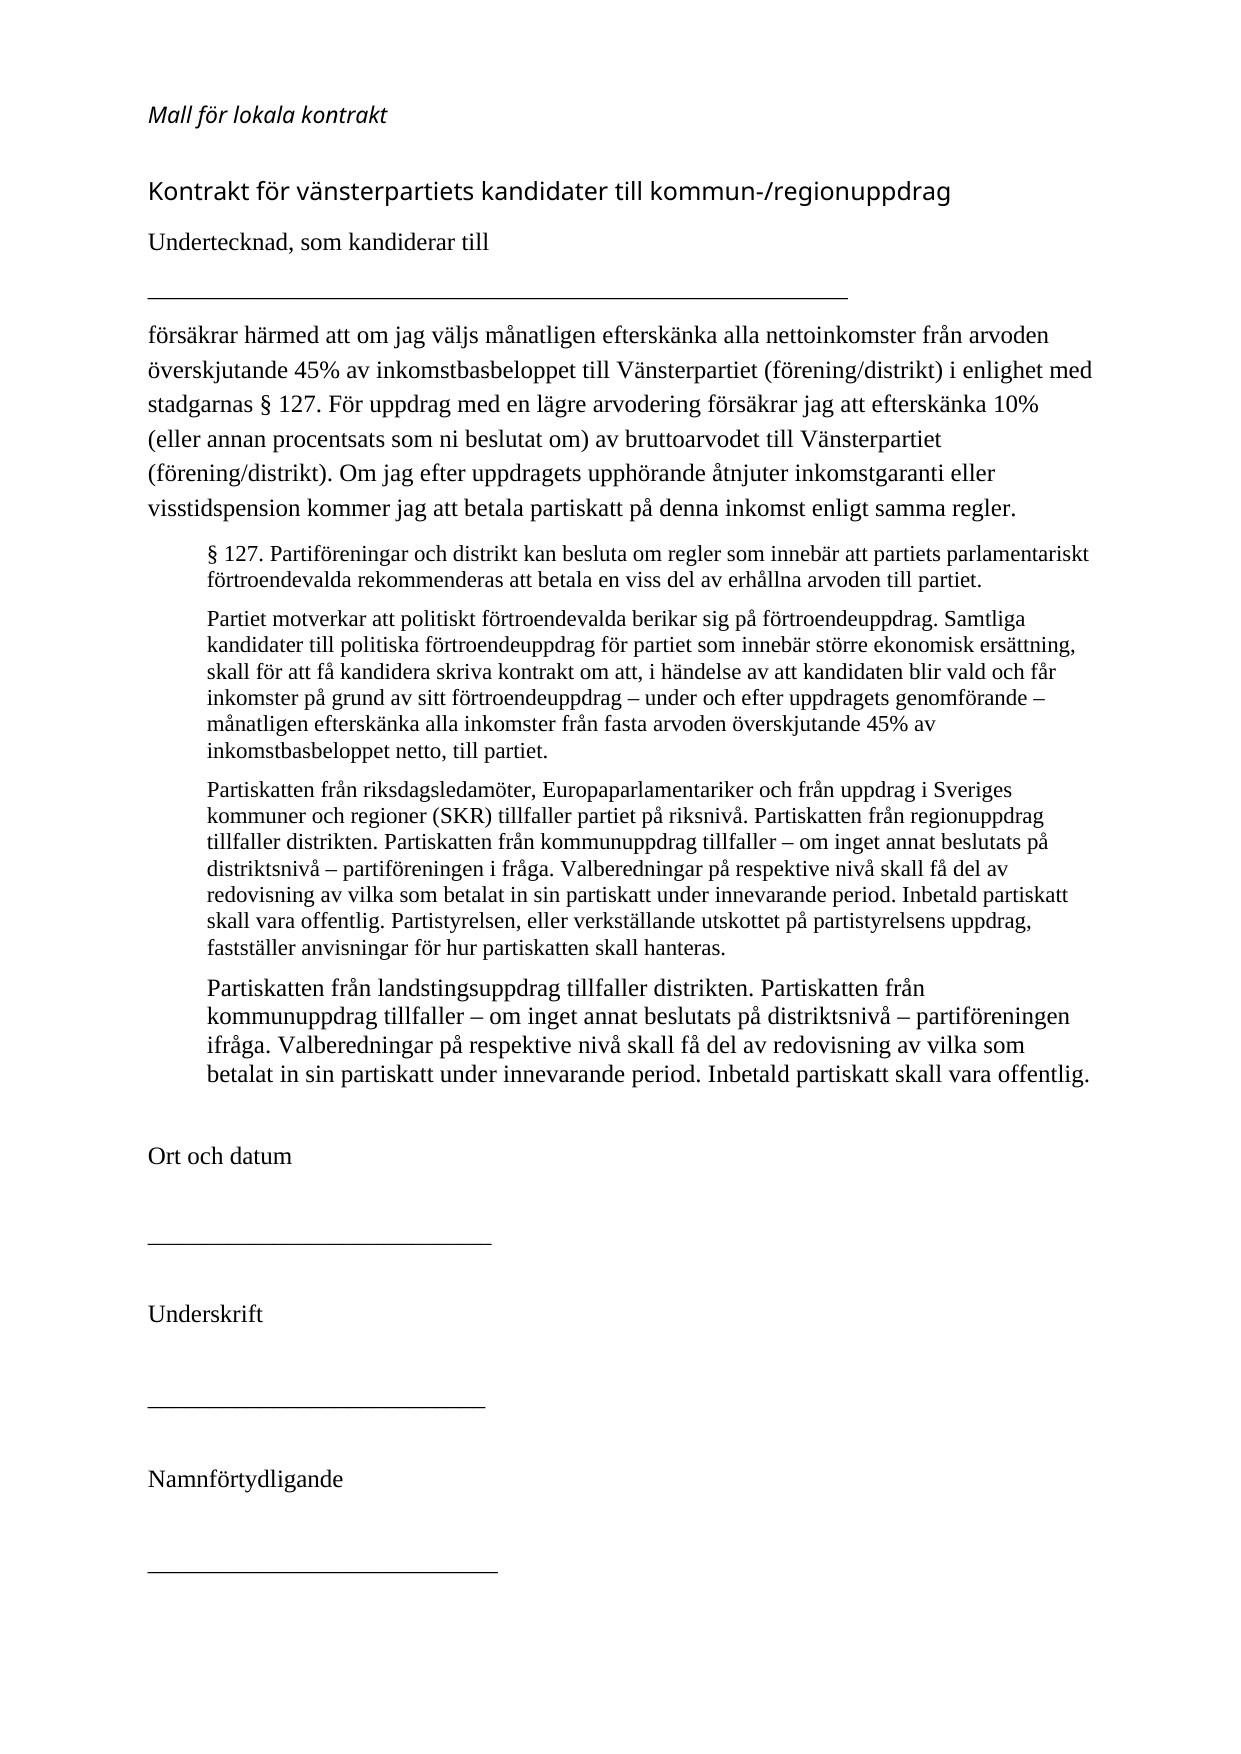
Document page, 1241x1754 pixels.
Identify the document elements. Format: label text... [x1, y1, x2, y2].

text Partiet motverkar att politiskt förtroendevalda berikar sig på förtroendeuppdrag. Samtliga kandidater till politiska förtroendeuppdrag för partiet som innebär större ekonomisk ersättning, skall för att få kandidera skriva kontrakt om att, i händelse av att kandidaten blir vald och får inkomster på grund av sitt förtroendeuppdrag – under och efter uppdragets genomförande – månatligen efterskänka alla inkomster från fasta arvoden överskjutande 45% av inkomstbasbeloppet netto, till partiet. [207, 605, 1093, 763]
text Partiskatten från landstingsuppdrag tillfaller distrikten. Partiskatten från kommunuppdrag tillfaller – om inget annat beslutats på distriktsnivå – partiföreningen ifråga. Valberedningar på respektive nivå skall få del av redovisning av vilka som betalat in sin partiskatt under innevarande period. Inbetald partiskatt skall vara offentlig. [207, 973, 1093, 1088]
text § 127. Partiföreningar och distrikt kan besluta om regler som innebär att partiets parlamentariskt förtroendevalda rekommenderas att betala en viss del av erhållna arvoden till partiet. [207, 540, 1093, 593]
text ______________________________ [148, 1222, 1093, 1248]
text Ort och datum [148, 1141, 1093, 1170]
text Undertecknad, som kandiderar till [148, 227, 1093, 255]
text Namnförtydligande [148, 1464, 1093, 1493]
text ___________________________ [148, 1382, 1093, 1411]
subtitle Kontrakt för vänsterpartiets kandidater till kommun-/regionuppdrag [148, 173, 1093, 207]
text ____________________________ [148, 1547, 1093, 1576]
text ________________________________________________________ [148, 273, 1093, 302]
text Partiskatten från riksdagsledamöter, Europaparlamentariker och från uppdrag i Sveriges kommuner och regioner (SKR) tillfaller partiet på riksnivå. Partiskatten från regionuppdrag tillfaller distrikten. Partiskatten från kommunuppdrag tillfaller – om inget annat beslutats på distriktsnivå – partiföreningen i fråga. Valberedningar på respektive nivå skall få del av redovisning av vilka som betalat in sin partiskatt under innevarande period. Inbetald partiskatt skall vara offentlig. Partistyrelsen, eller verkställande utskottet på partistyrelsens uppdrag, fastställer anvisningar för hur partiskatten skall hanteras. [207, 776, 1093, 960]
text försäkrar härmed att om jag väljs månatligen efterskänka alla nettoinkomster från arvoden överskjutande 45% av inkomstbasbeloppet till Vänsterpartiet (förening/distrikt) i enlighet med stadgarnas § 127. För uppdrag med en lägre arvodering försäkrar jag att efterskänka 10% (eller annan procentsats som ni beslutat om) av bruttoarvodet till Vänsterpartiet (förening/distrikt). Om jag efter uppdragets upphörande åtnjuter inkomstgaranti eller visstidspension kommer jag att betala partiskatt på denna inkomst enligt samma regler. [148, 321, 1093, 522]
text Underskrift [148, 1299, 1093, 1328]
